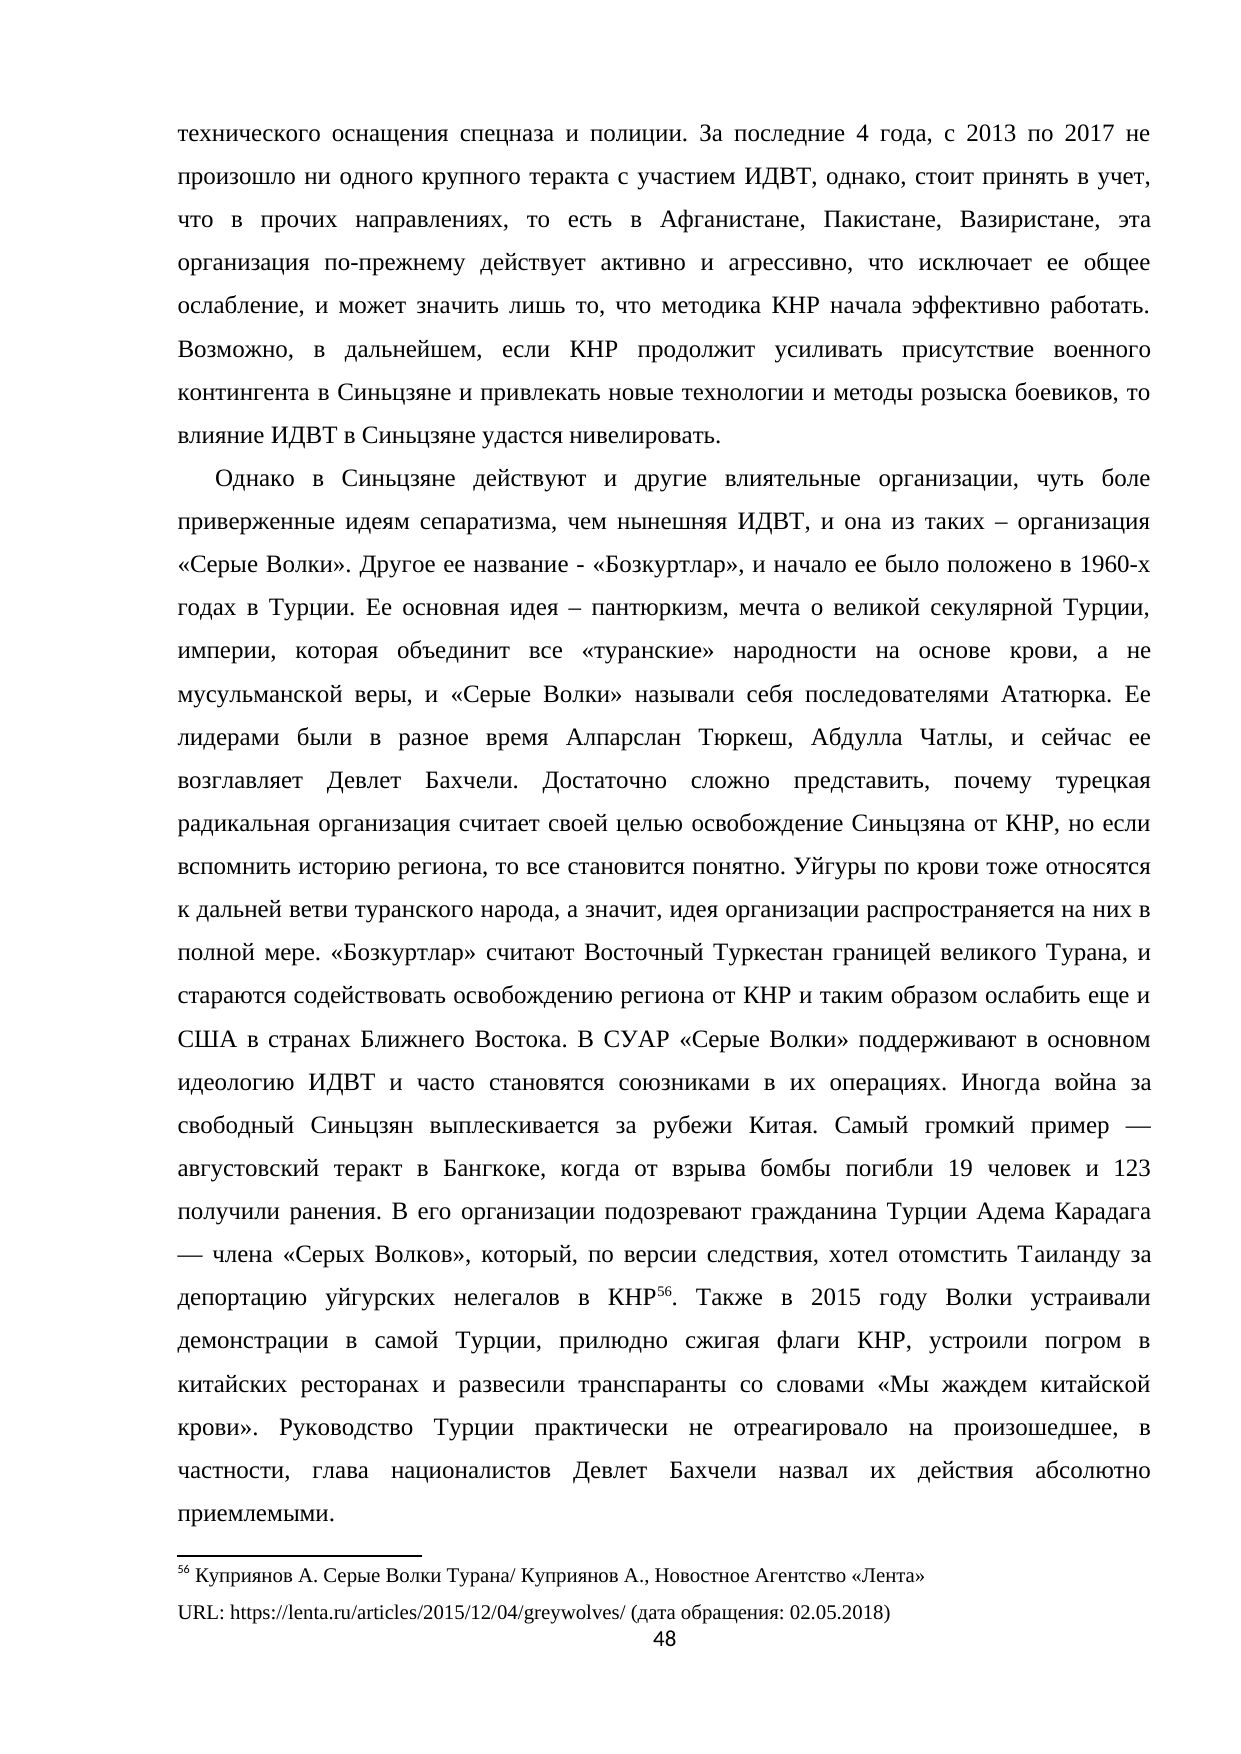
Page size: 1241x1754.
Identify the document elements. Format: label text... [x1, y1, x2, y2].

text Однако в Синьцзяне действуют и другие влиятельные организации, чуть боле приверженные идеям сепаратизма, чем нынешняя ИДВТ, и она из таких – организация «Серые Волки». Другое ее название - «Бозкуртлар», и начало ее было положено в 1960-х годах в Турции. Ее основная идея – пантюркизм, мечта о великой секулярной Турции, империи, которая объединит все «туранские» народности на основе крови, а не мусульманской веры, и «Серые Волки» называли себя последователями Ататюрка. Ее лидерами были в разное время Алпарслан Тюркеш, Абдулла Чатлы, и сейчас ее возглавляет Девлет Бахчели. Достаточно сложно представить, почему турецкая радикальная организация считает своей целью освобождение Синьцзяна от КНР, но если вспомнить историю региона, то все становится понятно. Уйгуры по крови тоже относятся к дальней ветви туранского народа, а значит, идея организации распространяется на них в полной мере. «Бозкуртлар» считают Восточный Туркестан границей великого Турана, и стараются содействовать освобождению региона от КНР и таким образом ослабить еще и США в странах Ближнего Востока. В СУАР «Серые Волки» поддерживают в основном идеологию ИДВТ и часто становятся союзниками в их операциях. Иногдa война за свободный Синьцзян выплескивается за рубежи Китая. Самый громкий пример — августовский теракт в Бангкоке, когдa от взрыва бомбы погибли 19 человек и 123 получили ранения. В его организации подозревают гражданина Турции Адема Карадага — члена «Серых Волков», который, по версии следствия, хотел отомстить Тaиланду за депортацию уйгурских нелегалов в КНР. Также в 2015 году Волки устраивали демонстрации в самой Турции, прилюдно сжигая флаги КНР, устроили погром в китайских ресторанах и развесили транспаранты со словами «Мы жаждем китайской крови». Руководство Турции практически не отреагировало на произошедшее, в частности, глава националистов Девлет Бахчели назвал их действия абсолютно приемлемыми. [177, 463, 1152, 1527]
text В настоящее время активность ИДВТ в Синьцзяне значительно снизилась. Это обосновывается усилением контроля китайскими войсками региона, регулярными поисками и зачистками лагерей бандформирований в Синьцзяне, а также усовершенствованием технологий предотвращения терактов и модернизацией технического оснащения спецназа и полиции. За последние 4 года, с 2013 по 2017 не произошло ни одного крупного теракта с участием ИДВТ, однако, стоит принять в учет, что в прочих направлениях, то есть в Афганистане, Пакистане, Вазиристане, эта организация по-прежнему действует активно и агрессивно, что исключает ее общее ослабление, и может значить лишь то, что методика КНР начала эффективно работать. Возможно, в дальнейшем, если КНР продолжит усиливать присутствие военного контингента в Синьцзяне и привлекать новые технологии и методы розыска боевиков, то влияние ИДВТ в Синьцзяне удастся нивелировать. [177, 118, 1152, 449]
